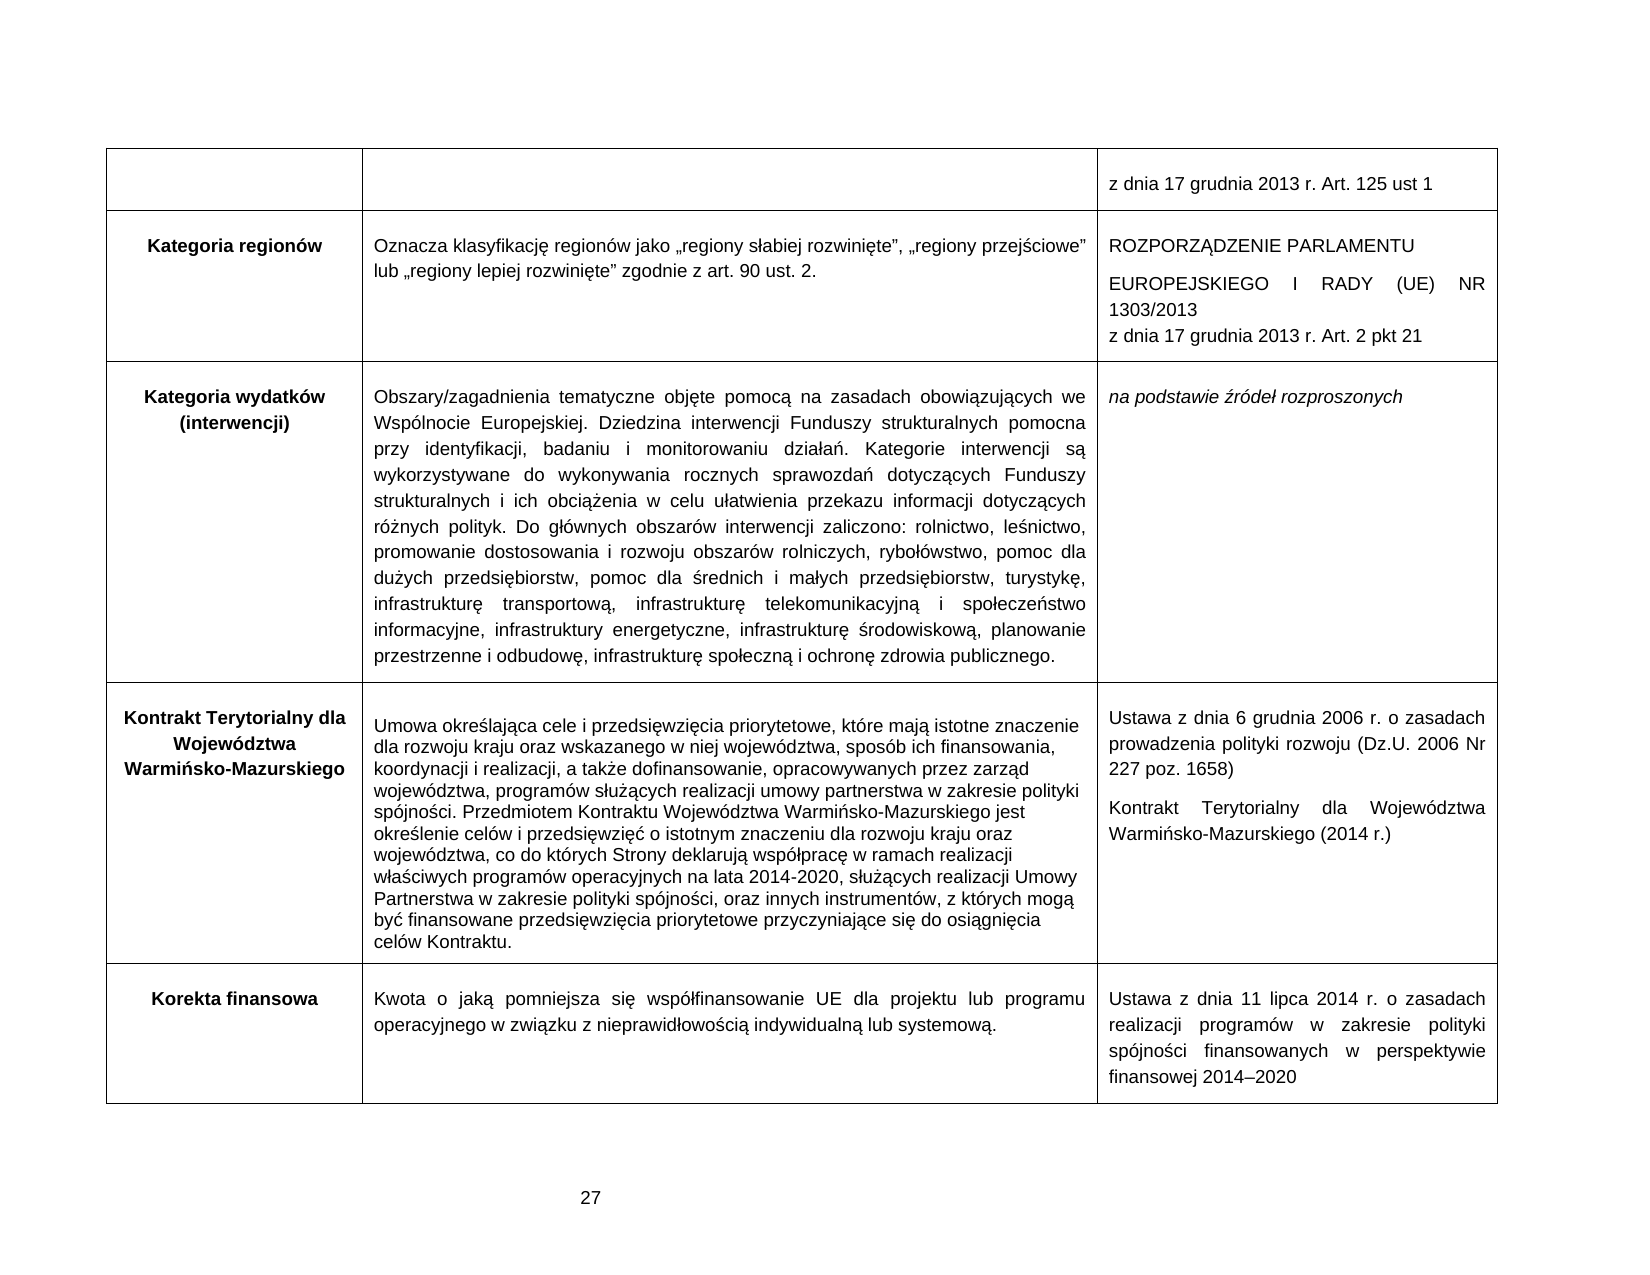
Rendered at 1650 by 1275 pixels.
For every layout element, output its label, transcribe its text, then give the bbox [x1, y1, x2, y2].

table_cell Ustawa z dnia 11 lipca 2014 r. o zasadach realizacji programów w zakresie polityki spójności finansowanych w perspektywie finansowej 2014–2020 [1098, 964, 1497, 1103]
table_cell Kategoria regionów [107, 211, 362, 361]
table_cell Obszary/zagadnienia tematyczne objęte pomocą na zasadach obowiązujących we Wspólnocie Europejskiej. Dziedzina interwencji Funduszy strukturalnych pomocna przy identyfikacji, badaniu i monitorowaniu działań. Kategorie interwencji są wykorzystywane do wykonywania rocznych sprawozdań dotyczących Funduszy strukturalnych i ich obciążenia w celu ułatwienia przekazu informacji dotyczących różnych polityk. Do głównych obszarów interwencji zaliczono: rolnictwo, leśnictwo, promowanie dostosowania i rozwoju obszarów rolniczych, rybołówstwo, pomoc dla dużych przedsiębiorstw, pomoc dla średnich i małych przedsiębiorstw, turystykę, infrastrukturę transportową, infrastrukturę telekomunikacyjną i społeczeństwo informacyjne, infrastruktury energetyczne, infrastrukturę środowiskową, planowanie przestrzenne i odbudowę, infrastrukturę społeczną i ochronę zdrowia publicznego. [363, 362, 1097, 682]
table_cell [107, 149, 362, 209]
table_cell Umowa określająca cele i przedsięwzięcia priorytetowe, które mają istotne znaczenie dla rozwoju kraju oraz wskazanego w niej województwa, sposób ich finansowania, koordynacji i realizacji, a także dofinansowanie, opracowywanych przez zarząd województwa, programów służących realizacji umowy partnerstwa w zakresie polityki spójności. Przedmiotem Kontraktu Województwa Warmińsko-Mazurskiego jest określenie celów i przedsięwzięć o istotnym znaczeniu dla rozwoju kraju oraz województwa, co do których Strony deklarują współpracę w ramach realizacji właściwych programów operacyjnych na lata 2014-2020, służących realizacji Umowy Partnerstwa w zakresie polityki spójności, oraz innych instrumentów, z których mogą być finansowane przedsięwzięcia priorytetowe przyczyniające się do osiągnięcia celów Kontraktu. [363, 683, 1097, 963]
table_cell ROZPORZĄDZENIE PARLAMENTU EUROPEJSKIEGO I RADY (UE) NR 1303/2013 z dnia 17 grudnia 2013 r. Art. 2 pkt 21 [1098, 211, 1497, 361]
table_cell na podstawie źródeł rozproszonych [1098, 362, 1497, 682]
table_cell Kontrakt Terytorialny dla Województwa Warmińsko-Mazurskiego [107, 683, 362, 963]
table_cell Kwota o jaką pomniejsza się współfinansowanie UE dla projektu lub programu operacyjnego w związku z nieprawidłowością indywidualną lub systemową. [363, 964, 1097, 1103]
table_cell Korekta finansowa [107, 964, 362, 1103]
table_cell Kategoria wydatków (interwencji) [107, 362, 362, 682]
table_cell Oznacza klasyfikację regionów jako „regiony słabiej rozwinięte”, „regiony przejściowe” lub „regiony lepiej rozwinięte” zgodnie z art. 90 ust. 2. [363, 211, 1097, 361]
table_cell Ustawa z dnia 6 grudnia 2006 r. o zasadach prowadzenia polityki rozwoju (Dz.U. 2006 Nr 227 poz. 1658) Kontrakt Terytorialny dla Województwa Warmińsko-Mazurskiego (2014 r.) [1098, 683, 1497, 963]
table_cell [363, 149, 1097, 209]
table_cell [1098, 149, 1497, 209]
